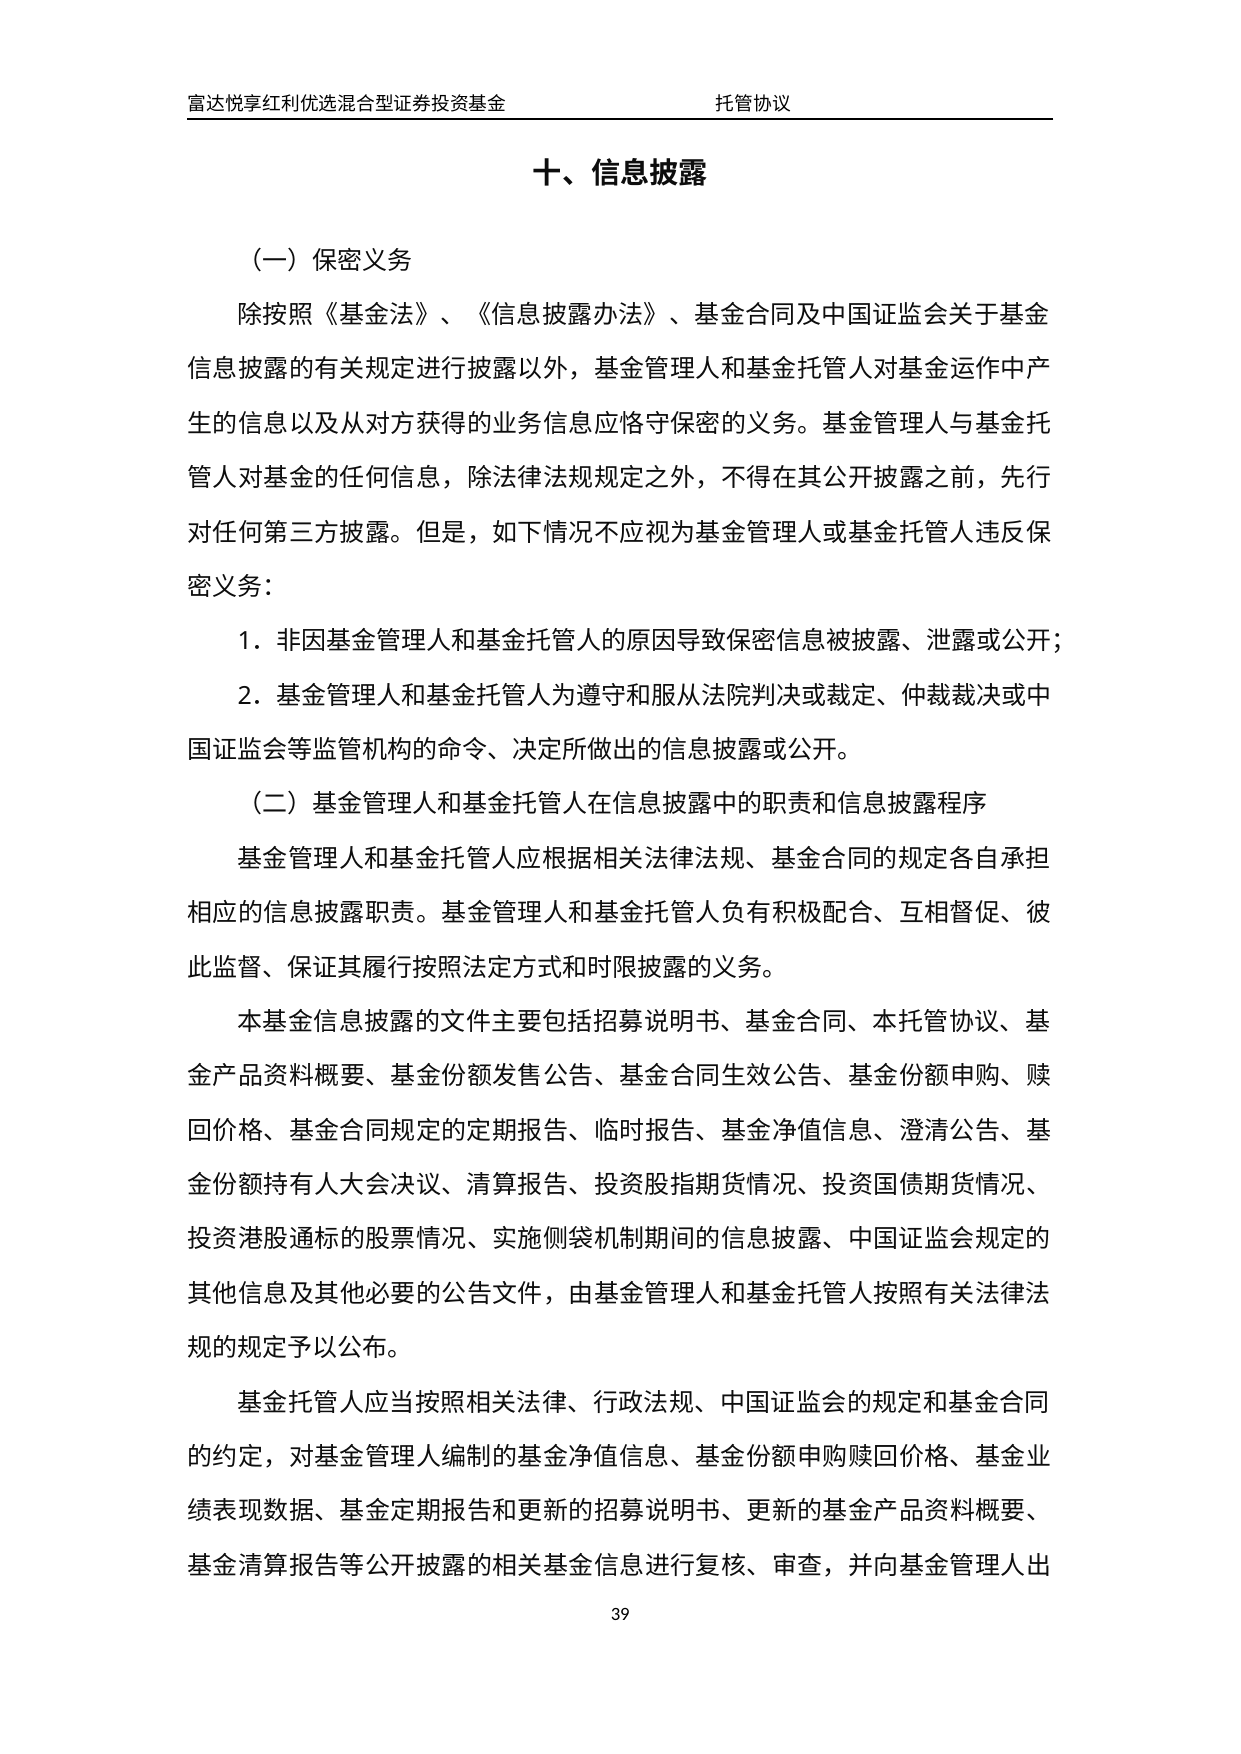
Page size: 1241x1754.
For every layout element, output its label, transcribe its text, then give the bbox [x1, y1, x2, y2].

text 1．非因基金管理人和基金托管人的原因导致保密信息被披露、泄露或公开； [187, 621, 1053, 657]
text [187, 1382, 1053, 1581]
subtitle 十、信息披露 [187, 150, 1053, 192]
text （一）保密义务 [187, 240, 1053, 276]
text 除按照《基金法》、《信息披露办法》、基金合同及中国证监会关于基金信息披露的有关规定进行披露以外，基金管理人和基金托管人对基金运作中产生的信息以及从对方获得的业务信息应恪守保密的义务。基金管理人与基金托管人对基金的任何信息，除法律法规规定之外，不得在其公开披露之前，先行对任何第三方披露。但是，如下情况不应视为基金管理人或基金托管人违反保密义务： [187, 294, 1053, 603]
text 本基金信息披露的文件主要包括招募说明书、基金合同、本托管协议、基金产品资料概要、基金份额发售公告、基金合同生效公告、基金份额申购、赎回价格、基金合同规定的定期报告、临时报告、基金净值信息、澄清公告、基金份额持有人大会决议、清算报告、投资股指期货情况、投资国债期货情况、投资港股通标的股票情况、实施侧袋机制期间的信息披露、中国证监会规定的其他信息及其他必要的公告文件，由基金管理人和基金托管人按照有关法律法规的规定予以公布。 [187, 1001, 1053, 1364]
text 2．基金管理人和基金托管人为遵守和服从法院判决或裁定、仲裁裁决或中国证监会等监管机构的命令、决定所做出的信息披露或公开。 [187, 675, 1053, 766]
text （二）基金管理人和基金托管人在信息披露中的职责和信息披露程序 [187, 784, 1053, 820]
text 基金管理人和基金托管人应根据相关法律法规、基金合同的规定各自承担相应的信息披露职责。基金管理人和基金托管人负有积极配合、互相督促、彼此监督、保证其履行按照法定方式和时限披露的义务。 [187, 838, 1053, 983]
